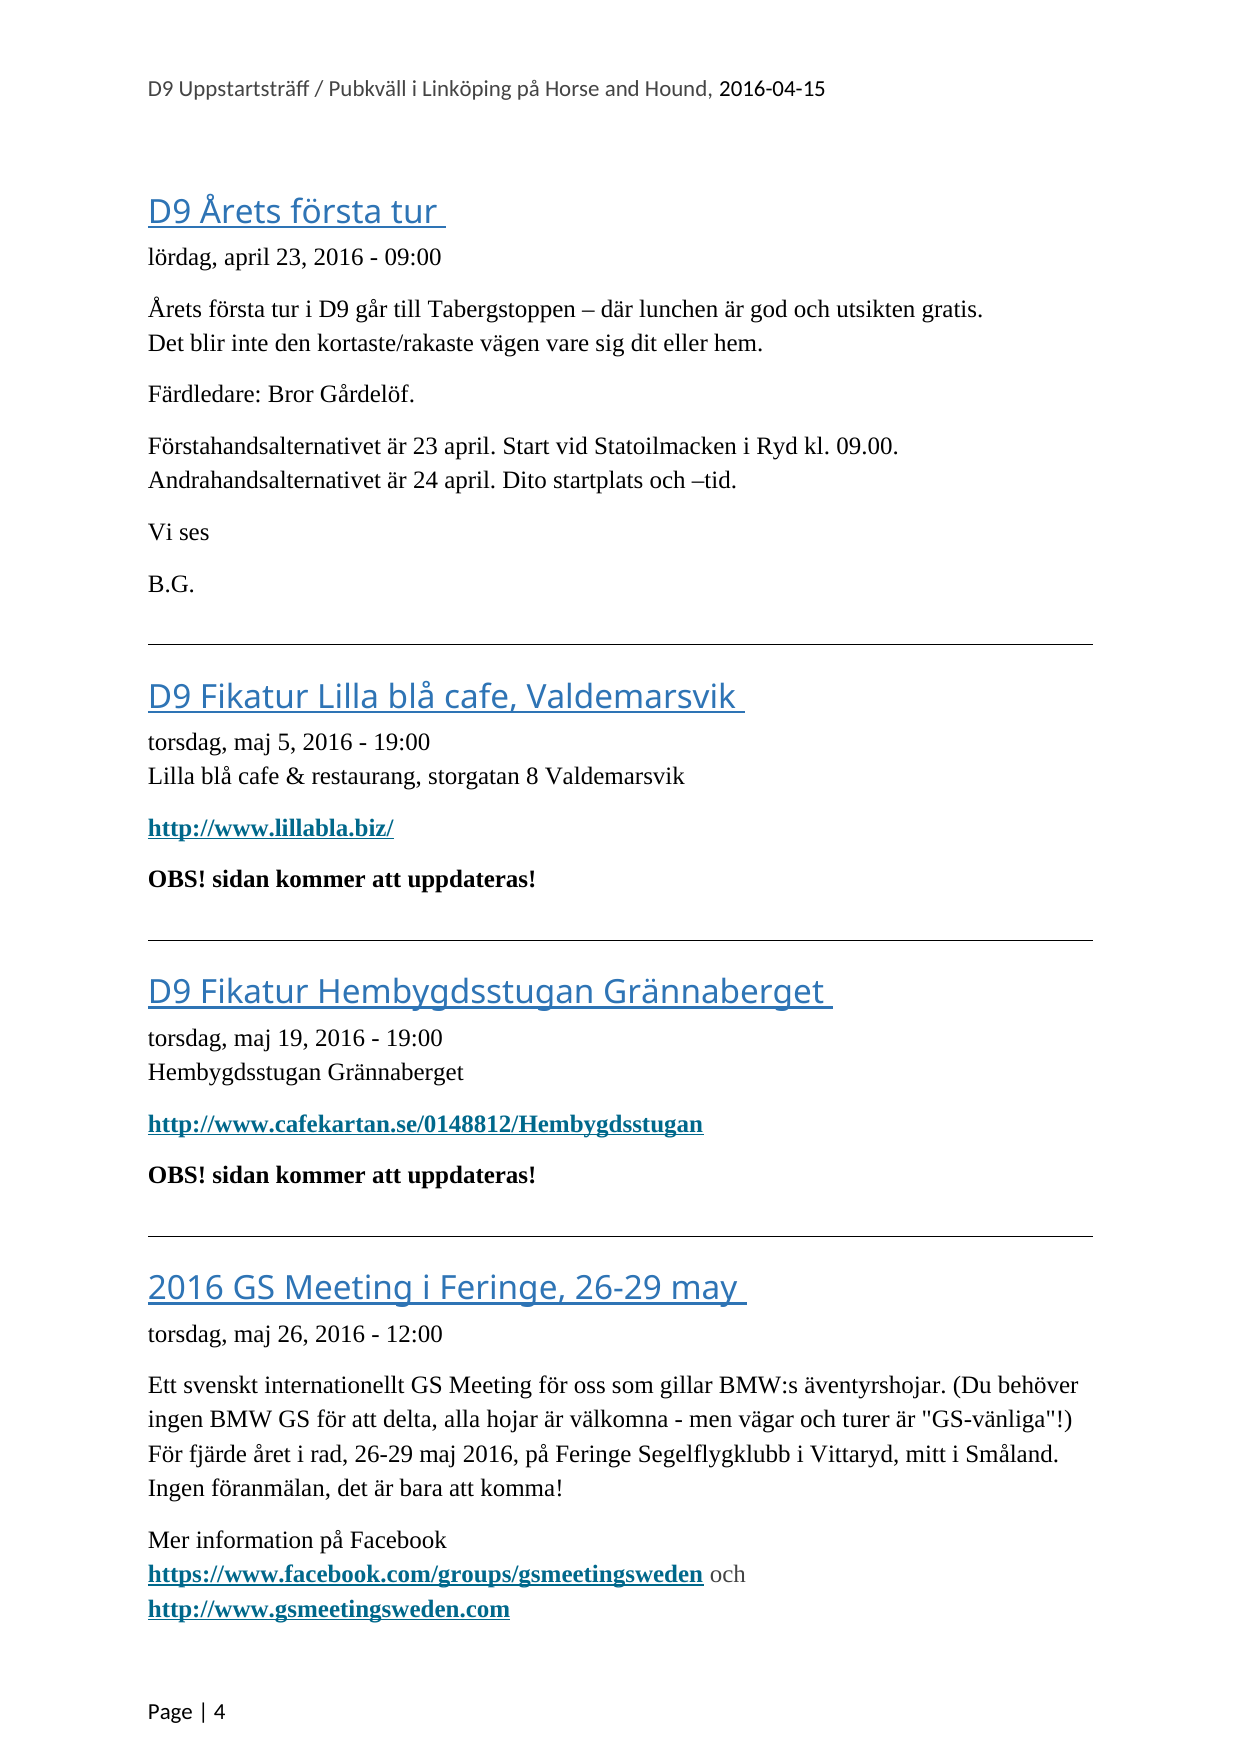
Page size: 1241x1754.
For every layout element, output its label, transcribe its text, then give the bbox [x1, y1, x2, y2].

text lördag, april 23, 2016 - 09:00 [148, 236, 1093, 271]
text Mer information på Facebook https://www.facebook.com/groups/gsmeetingsweden och http://www.gsmeetingsweden.com [148, 1519, 1093, 1622]
text Årets första tur i D9 går till Tabergstoppen – där lunchen är god och utsikten gratis. Det blir inte den kortaste/rakaste vägen vare sig dit eller hem. [148, 288, 1093, 357]
text Förstahandsalternativet är 23 april. Start vid Statoilmacken i Ryd kl. 09.00. Andrahandsalternativet är 24 april. Dito startplats och –tid. [148, 426, 1093, 494]
text http://www.lillabla.biz/ [148, 807, 1093, 842]
text torsdag, maj 5, 2016 - 19:00 Lilla blå cafe & restaurang, storgatan 8 Valdemarsvik [148, 721, 1093, 790]
text OBS! sidan kommer att uppdateras! [148, 859, 1093, 893]
text Vi ses [148, 511, 1093, 546]
text Färdledare: Bror Gårdelöf. [148, 374, 1093, 408]
subtitle D9 Fikatur Hembygdsstugan Grännaberget [148, 968, 1093, 1014]
text Ett svenskt internationellt GS Meeting för oss som gillar BMW:s äventyrshojar. (Du behöver ingen BMW GS för att delta, alla hojar är välkomna - men vägar och turer är "GS-vänliga"!) För fjärde året i rad, 26-29 maj 2016, på Feringe Segelflygklubb i Vittaryd, mitt i Småland. Ingen föranmälan, det är bara att komma! [148, 1364, 1093, 1502]
text http://www.cafekartan.se/0148812/Hembygdsstugan [148, 1103, 1093, 1137]
text OBS! sidan kommer att uppdateras! [148, 1155, 1093, 1189]
text B.G. [148, 563, 1093, 597]
subtitle D9 Fikatur Lilla blå cafe, Valdemarsvik [148, 672, 1093, 718]
text torsdag, maj 19, 2016 - 19:00 Hembygdsstugan Grännaberget [148, 1017, 1093, 1086]
subtitle 2016 GS Meeting i Feringe, 26-29 may [148, 1264, 1093, 1309]
subtitle D9 Årets första tur [148, 187, 1093, 233]
text torsdag, maj 26, 2016 - 12:00 [148, 1313, 1093, 1347]
